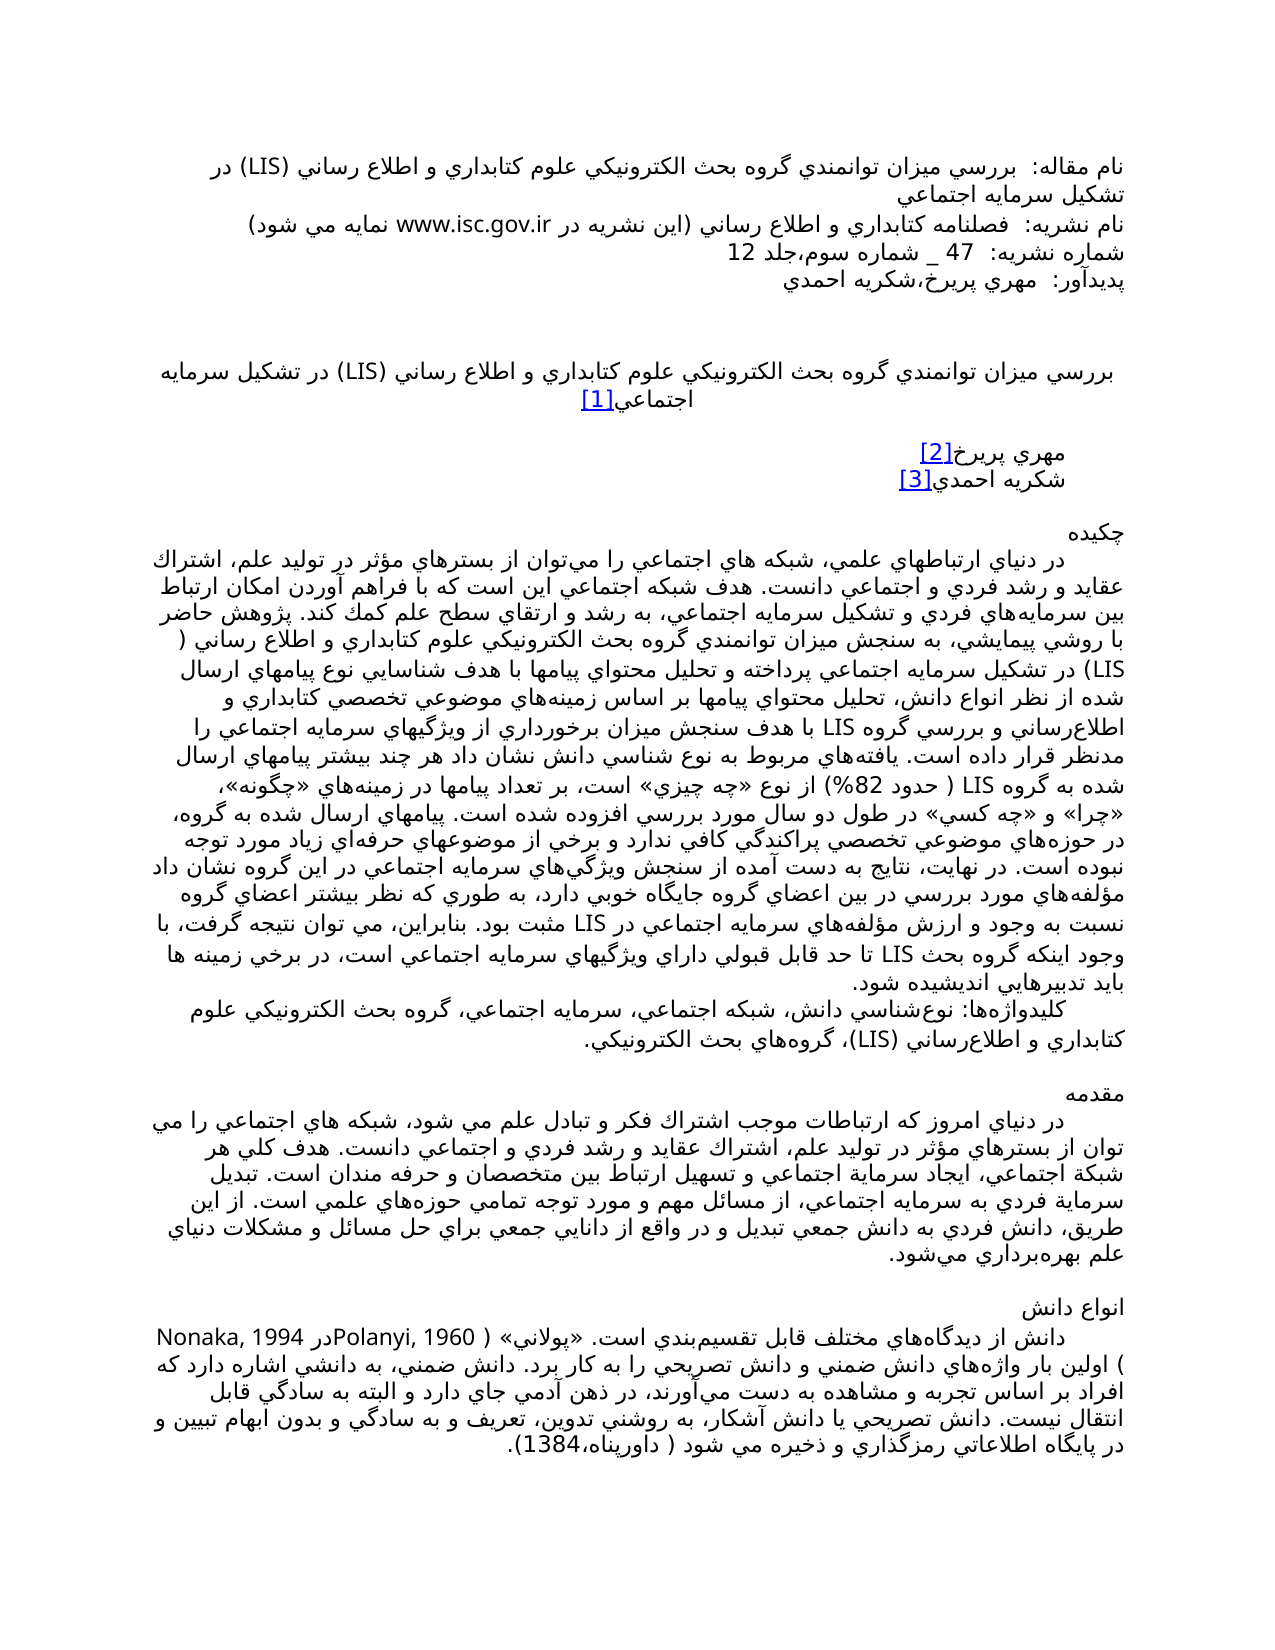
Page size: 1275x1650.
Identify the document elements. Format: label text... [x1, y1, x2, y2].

text مهري پريرخ[2] [150, 439, 1125, 466]
text نام مقاله: بررسي ميزان توانمندي گروه بحث الكترونيكي علوم كتابداري و اطلاع رساني (LIS) در تشكيل سرمايه اجتماعي [150, 150, 1125, 208]
text نام نشريه: فصلنامه كتابداري و اطلاع رساني (اين نشريه در www.isc.gov.ir نمايه مي شود) [150, 208, 1125, 239]
text در دنياي امروز كه ارتباطات موجب اشتراك فكر و تبادل علم مي شود، شبكه هاي اجتماعي را مي توان از بسترهاي مؤثر در توليد علم، اشتراك عقايد و رشد فردي و اجتماعي دانست. هدف كلي هر شبكة اجتماعي، ايجاد سرماية اجتماعي و تسهيل ارتباط بين متخصصان و حرفه مندان است. تبديل سرماية فردي به سرمايه اجتماعي، از مسائل مهم و مورد توجه تمامي حوزه‌هاي علمي است. از اين طريق، دانش فردي به دانش جمعي تبديل و در واقع از دانايي جمعي براي حل مسائل و مشكلات دنياي علم بهره‌برداري مي‌شود. [150, 1107, 1125, 1267]
text مقدمه [150, 1080, 1125, 1107]
text شماره نشريه: 47 _ شماره سوم،جلد 12 [150, 239, 1125, 266]
text كليدواژه‌ها: نوع‌شناسي دانش، شبكه اجتماعي، سرمايه اجتماعي، گروه بحث الكترونيكي علوم كتابداري و اطلاع‌رساني (LIS)، گروه‌هاي بحث الكترونيكي. [150, 996, 1125, 1054]
text چكيده [150, 519, 1125, 546]
text در دنياي ارتباطهاي علمي، شبكه هاي اجتماعي را مي‌توان از بسترهاي مؤثر در توليد علم، اشتراك عقايد و رشد فردي و اجتماعي دانست. هدف شبكه اجتماعي اين است كه با فراهم آوردن امكان ارتباط بين سرمايه‌هاي فردي و تشكيل سرمايه اجتماعي، به رشد و ارتقاي سطح علم كمك كند. پژوهش حاضر با روشي پيمايشي، به سنجش ميزان توانمندي گروه بحث الكترونيكي علوم كتابداري و اطلاع رساني (LIS) در تشكيل سرمايه اجتماعي پرداخته و تحليل محتواي پيامها‌ با هدف شناسايي نوع پيامهاي ارسال شده از نظر انواع دانش، تحليل محتواي پيامها بر اساس زمينه‌هاي موضوعي تخصصي كتابداري و اطلاع‌رساني و بررسي گروه LIS با هدف سنجش ميزان برخورداري از ويژگيهاي سرمايه اجتماعي را مدنظر قرار داده است. يافته‌هاي مربوط به نوع شناسي دانش نشان داد هر چند بيشتر پيامهاي ارسال شده به گروه LIS ( حدود 82%) از نوع «چه چيزي» است، بر تعداد پيامها در زمينه‌هاي «چگونه»، «چرا» و «چه كسي» در طول دو سال مورد بررسي افزوده شده است. پيامهاي ارسال شده به گروه، در حوزه‌هاي موضوعي تخصصي پراكندگي كافي ندارد و برخي از موضوعهاي حرفه‌اي زياد مورد توجه نبوده است. در نهايت، نتايج به دست آمده از سنجش ويژگي‌هاي سرمايه اجتماعي در اين گروه نشان داد مؤلفه‌هاي مورد بررسي در بين اعضاي گروه جايگاه خوبي دارد، به طوري كه نظر بيشتر اعضاي گروه نسبت به وجود و ارزش مؤلفه‌هاي سرمايه اجتماعي در LIS مثبت بود. بنابراين، مي توان نتيجه گرفت، با وجود اينكه گروه بحث LIS تا حد قابل قبولي داراي ويژگيهاي سرمايه اجتماعي است، در برخي زمينه ها بايد تدبيرهايي انديشيده شود. [150, 546, 1125, 996]
text شكريه احمدي[3] [150, 466, 1125, 493]
text انواع دانش [150, 1294, 1125, 1320]
text پديدآور: مهري پريرخ،شكريه احمدي [150, 266, 1125, 292]
text بررسي ميزان توانمندي گروه بحث الكترونيكي علوم كتابداري و اطلاع رساني (LIS) در تشكيل سرمايه اجتماعي[1] [150, 355, 1125, 413]
text دانش از ديدگاه‌هاي مختلف قابل تقسيم‌بندي است. «پولاني» ( Polanyi, 1960در Nonaka, 1994 ) اولين بار واژه‌هاي دانش ضمني و دانش تصريحي را به كار برد. دانش ضمني، به دانشي اشاره دارد كه افراد بر اساس تجربه و مشاهده به دست مي‌آورند، در ذهن آدمي جاي دارد و البته به سادگي قابل انتقال نيست. دانش تصريحي يا دانش آشكار، به روشني تدوين، تعريف و به سادگي و بدون ابهام تبيين و در پايگاه اطلاعاتي رمزگذاري و ذخيره مي شود ( داورپناه،1384). [150, 1320, 1125, 1458]
